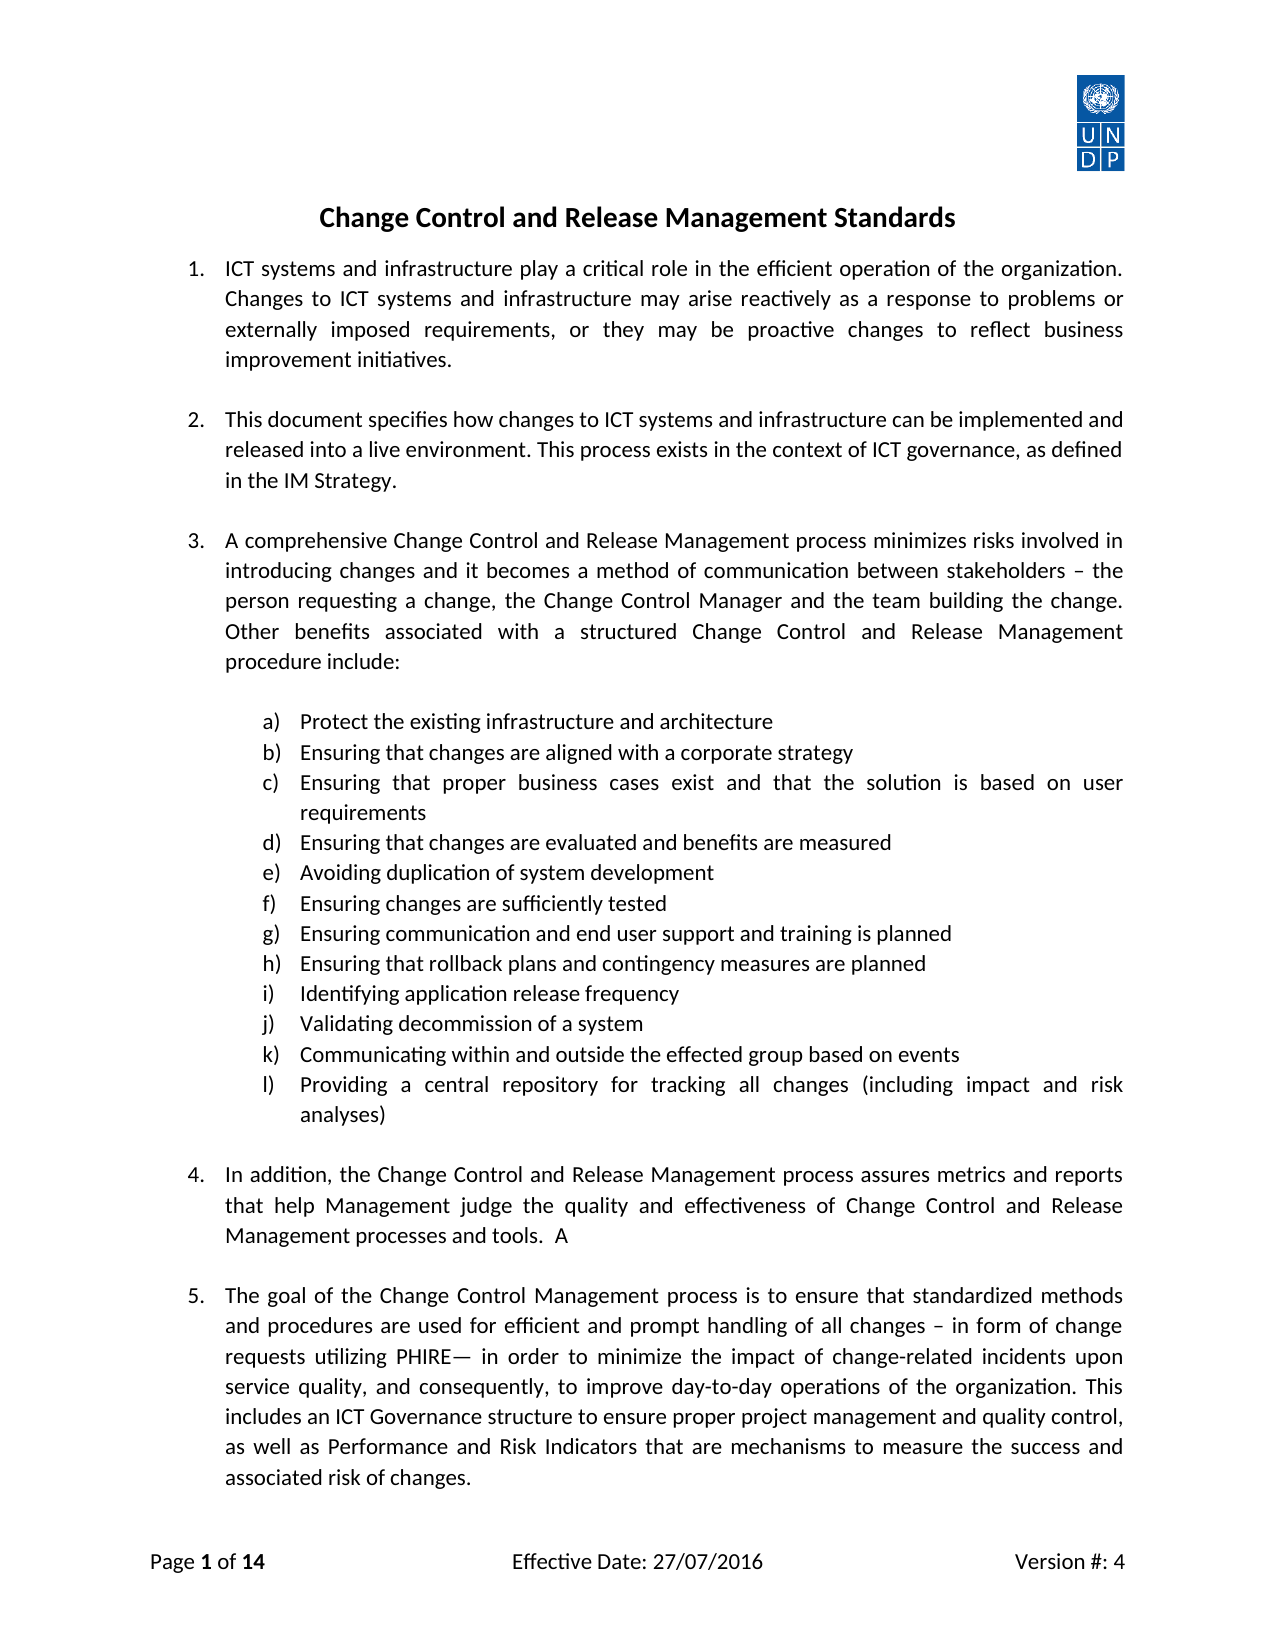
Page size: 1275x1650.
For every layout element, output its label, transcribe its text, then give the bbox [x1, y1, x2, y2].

list Communicating within and outside the effected group based on events [262, 1040, 1125, 1068]
list In addition, the Change Control and Release Management process assures metrics and reports that help Management judge the quality and effectiveness of Change Control and Release Management processes and tools. A [187, 1161, 1125, 1249]
list ICT systems and infrastructure play a critical role in the efficient operation of the organization. Changes to ICT systems and infrastructure may arise reactively as a response to problems or externally imposed requirements, or they may be proactive changes to reflect business improvement initiatives. [187, 254, 1125, 373]
list A comprehensive Change Control and Release Management process minimizes risks involved in introducing changes and it becomes a method of communication between stakeholders – the person requesting a change, the Change Control Manager and the team building the change. Other benefits associated with a structured Change Control and Release Management procedure include: [187, 526, 1125, 675]
list Ensuring changes are sufficiently tested [262, 889, 1125, 917]
list Validating decommission of a system [262, 1009, 1125, 1037]
list Ensuring that proper business cases exist and that the solution is based on user requirements [262, 768, 1125, 826]
picture [1075, 75, 1125, 172]
list Avoiding duplication of system development [262, 858, 1125, 886]
list Identifying application release frequency [262, 979, 1125, 1007]
list Ensuring that changes are evaluated and benefits are measured [262, 828, 1125, 856]
list Providing a central repository for tracking all changes (including impact and risk analyses) [262, 1070, 1125, 1128]
list Ensuring communication and end user support and training is planned [262, 919, 1125, 947]
list Ensuring that changes are aligned with a corporate strategy [262, 738, 1125, 766]
text Change Control and Release Management Standards [150, 199, 1125, 235]
list This document specifies how changes to ICT systems and infrastructure can be implemented and released into a live environment. This process exists in the context of ICT governance, as defined in the IM Strategy. [187, 405, 1125, 494]
list Protect the existing infrastructure and architecture [262, 707, 1125, 735]
list The goal of the Change Control Management process is to ensure that standardized methods and procedures are used for efficient and prompt handling of all changes – in form of change requests utilizing PHIRE— in order to minimize the impact of change-related incidents upon service quality, and consequently, to improve day-to-day operations of the organization. This includes an ICT Governance structure to ensure proper project management and quality control, as well as Performance and Risk Indicators that are mechanisms to measure the success and associated risk of changes. [187, 1281, 1125, 1491]
list Ensuring that rollback plans and contingency measures are planned [262, 949, 1125, 977]
